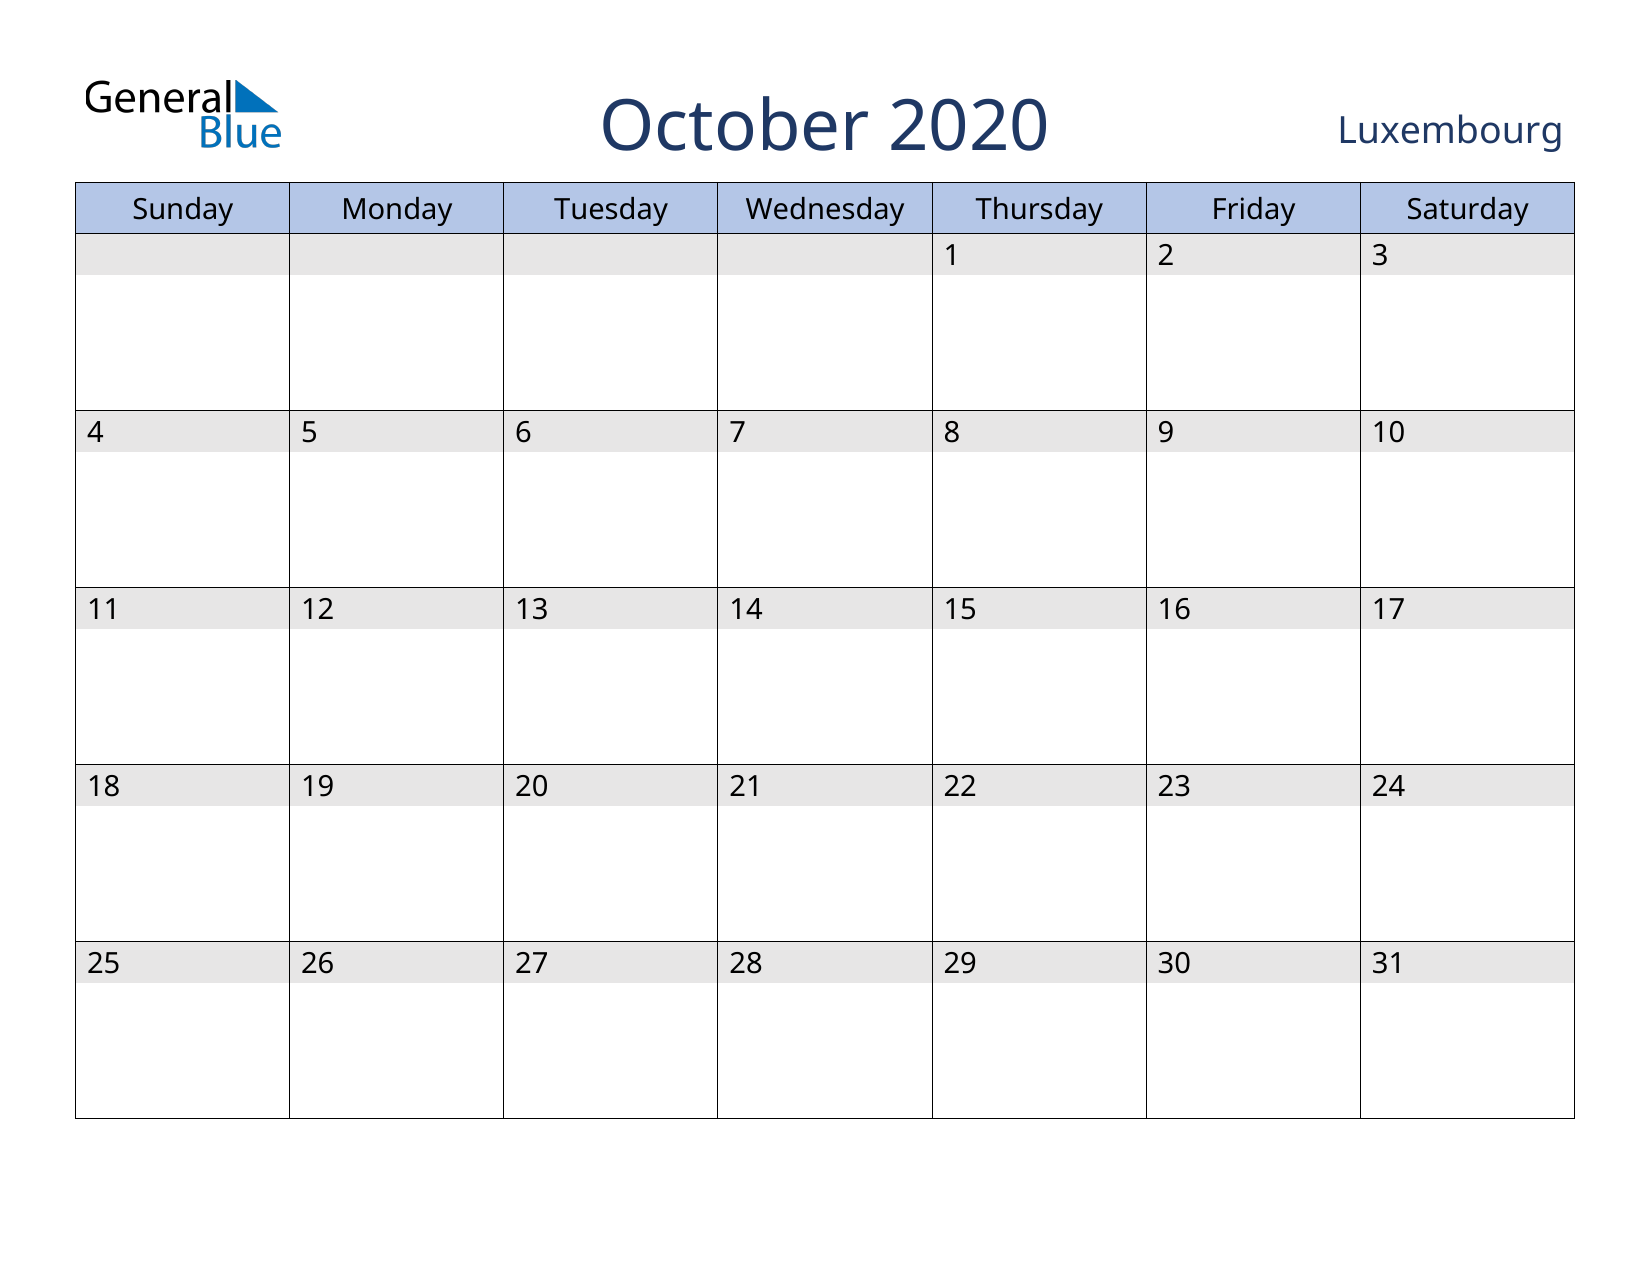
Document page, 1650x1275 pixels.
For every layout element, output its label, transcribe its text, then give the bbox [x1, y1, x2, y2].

table_cell [290, 275, 503, 410]
table_cell [504, 983, 717, 1118]
table_cell [1147, 275, 1360, 410]
table_cell [76, 275, 289, 410]
table_cell 6 [504, 411, 717, 452]
table_cell Thursday [933, 183, 1146, 233]
table_cell [718, 452, 932, 587]
table_cell [76, 806, 289, 941]
table_cell 7 [718, 411, 932, 452]
table_cell 24 [1361, 765, 1574, 806]
table_cell 3 [1361, 234, 1574, 275]
table_cell [1147, 629, 1360, 764]
table_cell [933, 806, 1146, 941]
table_header [76, 75, 503, 182]
table_cell 25 [76, 942, 289, 983]
table_header October 2020 [504, 75, 1146, 182]
table_cell [933, 452, 1146, 587]
table_cell [718, 629, 932, 764]
table_cell 21 [718, 765, 932, 806]
table_cell [933, 275, 1146, 410]
table_cell 29 [933, 942, 1146, 983]
table_cell 4 [76, 411, 289, 452]
table_cell [504, 806, 717, 941]
table_cell 10 [1361, 411, 1574, 452]
table_cell [504, 275, 717, 410]
table_cell Monday [290, 183, 503, 233]
table_cell 17 [1361, 588, 1574, 629]
table_cell [76, 983, 289, 1118]
table_cell [1361, 983, 1574, 1118]
table_cell [290, 983, 503, 1118]
table_cell 31 [1361, 942, 1574, 983]
table_cell [1147, 983, 1360, 1118]
table_cell 20 [504, 765, 717, 806]
table_cell 30 [1147, 942, 1360, 983]
table_cell Friday [1147, 183, 1360, 233]
table_cell [290, 806, 503, 941]
table_cell 14 [718, 588, 932, 629]
table_cell [290, 629, 503, 764]
table_cell 27 [504, 942, 717, 983]
table_cell [718, 234, 932, 275]
table_cell 1 [933, 234, 1146, 275]
table_cell [718, 806, 932, 941]
table_cell 22 [933, 765, 1146, 806]
table_cell [1361, 806, 1574, 941]
table_cell [1361, 629, 1574, 764]
table_cell [290, 452, 503, 587]
table_cell 13 [504, 588, 717, 629]
table_cell [718, 275, 932, 410]
table_cell 5 [290, 411, 503, 452]
table_cell Sunday [76, 183, 289, 233]
table_cell [76, 234, 289, 275]
table_cell [933, 983, 1146, 1118]
picture [86, 80, 281, 148]
table_cell [1361, 452, 1574, 587]
table_cell 16 [1147, 588, 1360, 629]
table_cell [1361, 275, 1574, 410]
table_cell 8 [933, 411, 1146, 452]
table_header Luxembourg [1146, 75, 1574, 182]
table_cell 19 [290, 765, 503, 806]
table_cell [1147, 806, 1360, 941]
table_cell 12 [290, 588, 503, 629]
table_cell 2 [1147, 234, 1360, 275]
table_cell [1147, 452, 1360, 587]
table_cell [504, 452, 717, 587]
table_cell 28 [718, 942, 932, 983]
table_cell 26 [290, 942, 503, 983]
table_cell 23 [1147, 765, 1360, 806]
table_cell [290, 234, 503, 275]
table_cell 18 [76, 765, 289, 806]
table_cell [504, 234, 717, 275]
table_cell Tuesday [504, 183, 717, 233]
table_cell 15 [933, 588, 1146, 629]
table_cell 11 [76, 588, 289, 629]
table_cell [76, 629, 289, 764]
table_cell Wednesday [718, 183, 932, 233]
table_cell [504, 629, 717, 764]
table_cell [76, 452, 289, 587]
table_cell 9 [1147, 411, 1360, 452]
table_cell [933, 629, 1146, 764]
table_cell [718, 983, 932, 1118]
table_cell Saturday [1361, 183, 1574, 233]
